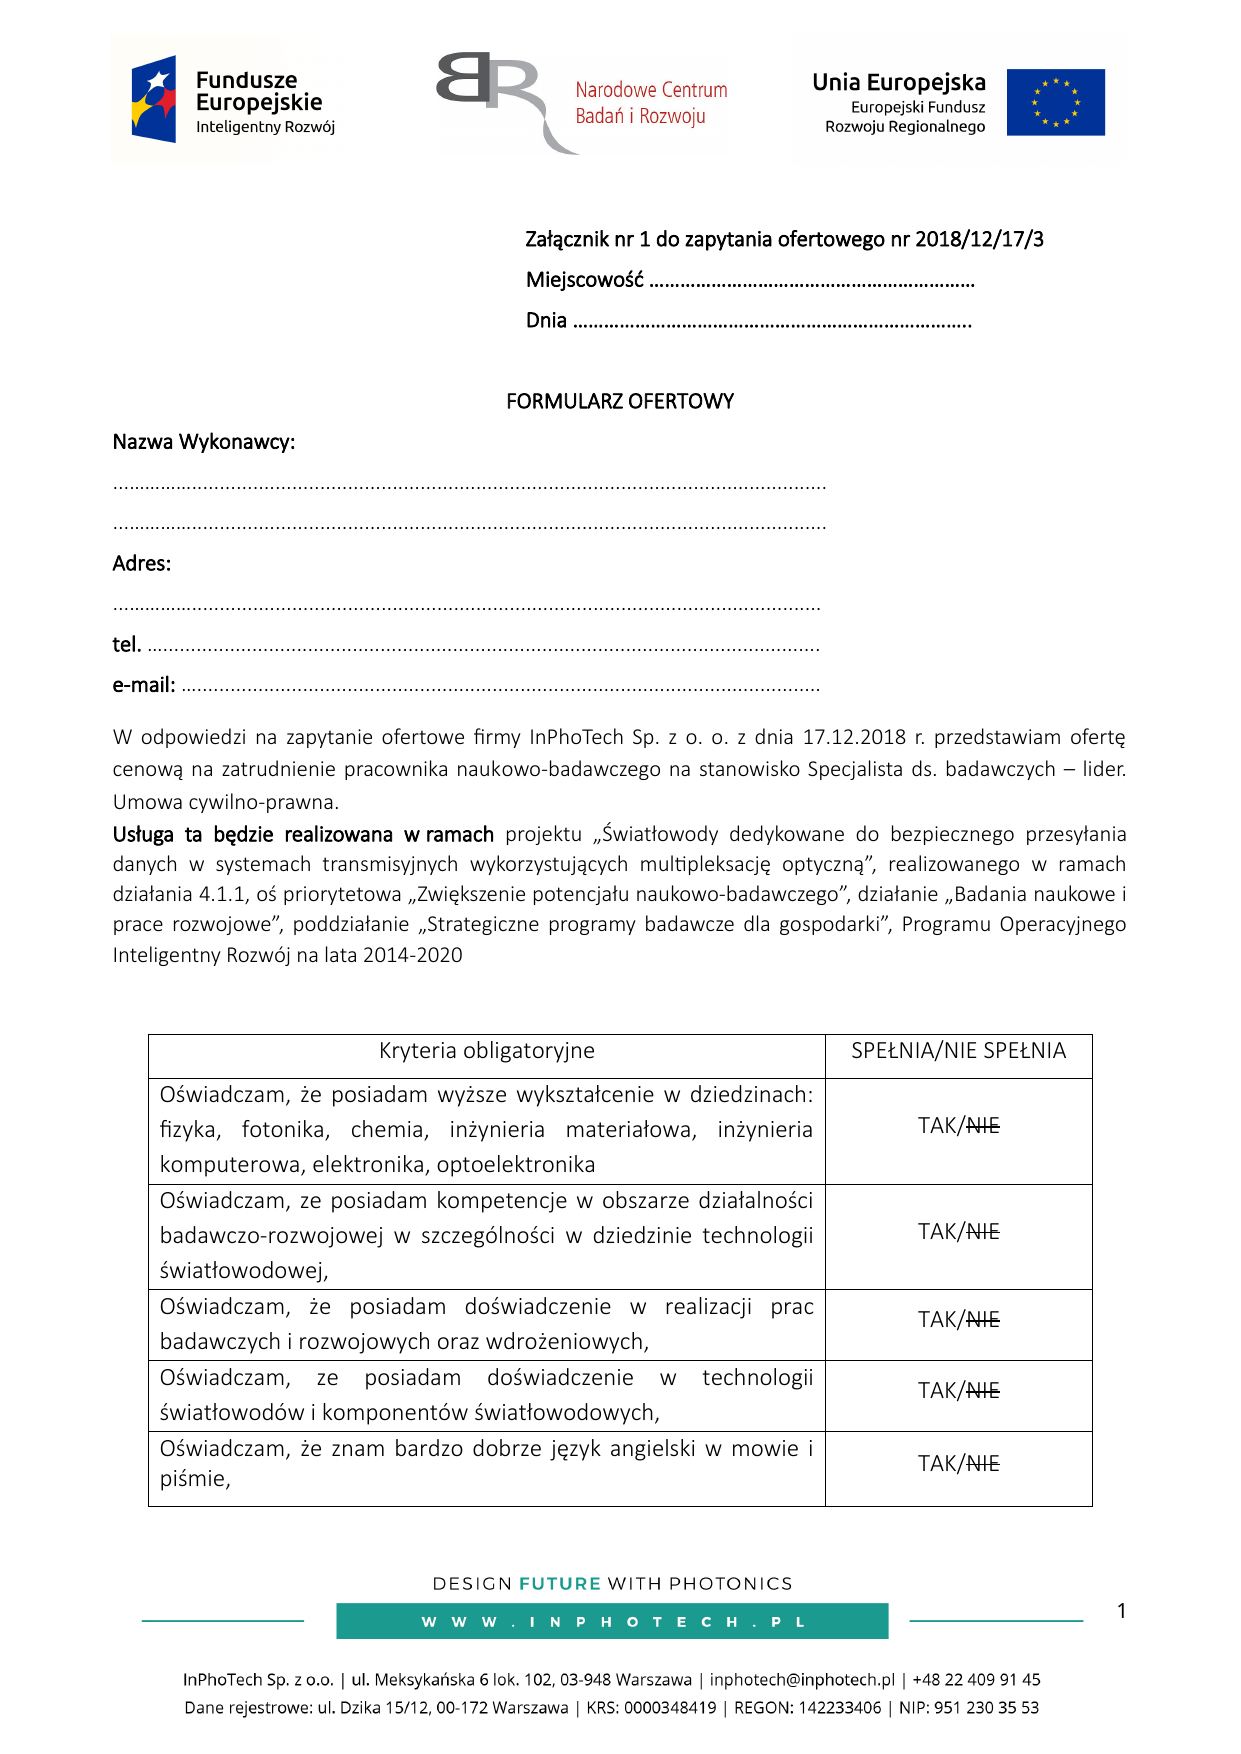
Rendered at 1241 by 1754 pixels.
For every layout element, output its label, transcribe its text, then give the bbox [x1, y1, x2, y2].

table_cell Oświadczam, ze posiadam kompetencje w obszarze działalności badawczo-rozwojowej w szczególności w dziedzinie technologii światłowodowej, [149, 1185, 825, 1289]
picture [436, 52, 728, 155]
table_cell TAK/NIE [826, 1079, 1092, 1183]
picture [141, 1558, 1084, 1726]
table_cell Oświadczam, że posiadam wyższe wykształcenie w dziedzinach: fizyka, fotonika, chemia, inżynieria materiałowa, inżynieria komputerowa, elektronika, optoelektronika [149, 1079, 825, 1183]
text Usługa ta będzie realizowana w ramach projektu „Światłowody dedykowane do bezpiecznego przesyłania danych w systemach transmisyjnych wykorzystujących multipleksację optyczną”, realizowanego w ramach działania 4.1.1, oś priorytetowa „Zwiększenie potencjału naukowo-badawczego”, działanie „Badania naukowe i prace rozwojowe”, poddziałanie „Strategiczne programy badawcze dla gospodarki”, Programu Operacyjnego Inteligentny Rozwój na lata 2014-2020 [112, 819, 1128, 968]
picture [792, 33, 1127, 166]
table_cell TAK/NIE [826, 1290, 1092, 1360]
text FORMULARZ OFERTOWY [112, 386, 1128, 414]
text Adres: [112, 548, 1128, 576]
table_header Kryteria obligatoryjne [149, 1035, 825, 1078]
text e-mail: …................................................................................................................ [112, 669, 1128, 697]
text ...………….................................................................................................................. [112, 467, 1128, 495]
text Nazwa Wykonawcy: [112, 426, 1128, 454]
picture [110, 33, 356, 165]
table_cell TAK/NIE [826, 1432, 1092, 1506]
table_cell Oświadczam, że znam bardzo dobrze język angielski w mowie i piśmie, [149, 1432, 825, 1506]
text Załącznik nr 1 do zapytania ofertowego nr 2018/12/17/3 [526, 224, 1128, 252]
table_cell Oświadczam, ze posiadam doświadczenie w technologii światłowodów i komponentów światłowodowych, [149, 1361, 825, 1431]
text ...…………................................................................................................................. [112, 588, 1128, 616]
table_cell TAK/NIE [826, 1361, 1092, 1431]
table_cell TAK/NIE [826, 1185, 1092, 1289]
text Miejscowość ……………………………………………………… [526, 264, 1128, 292]
table_cell Oświadczam, że posiadam doświadczenie w realizacji prac badawczych i rozwojowych oraz wdrożeniowych, [149, 1290, 825, 1360]
text ...………….................................................................................................................. [112, 507, 1128, 535]
text tel. …...................................................................................................................... [112, 629, 1128, 657]
table_header SPEŁNIA/NIE SPEŁNIA [826, 1035, 1092, 1078]
text W odpowiedzi na zapytanie ofertowe firmy InPhoTech Sp. z o. o. z dnia 17.12.2018 r. przedstawiam ofertę cenową na zatrudnienie pracownika naukowo-badawczego na stanowisko Specjalista ds. badawczych – lider. Umowa cywilno-prawna. [112, 722, 1128, 815]
text Dnia ………………………………………………………………….. [526, 305, 1128, 333]
